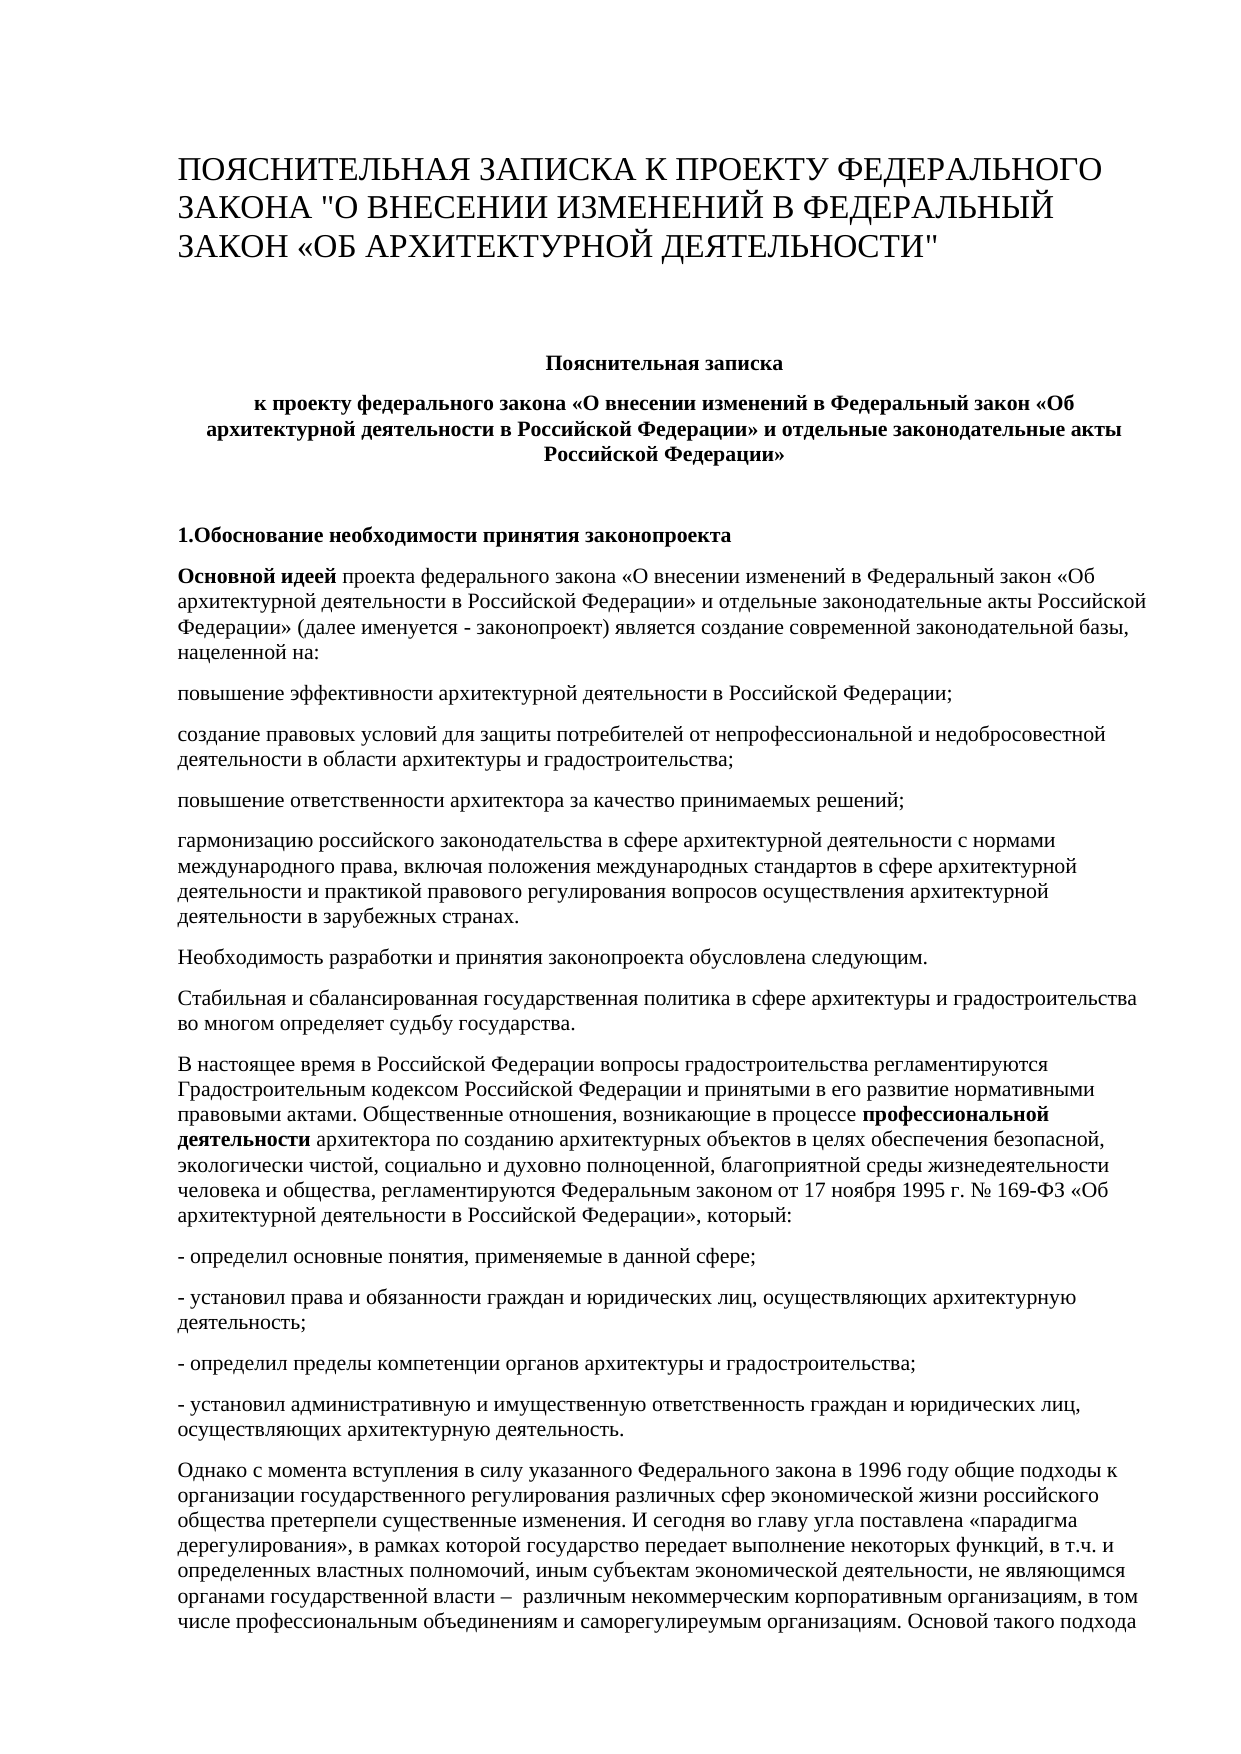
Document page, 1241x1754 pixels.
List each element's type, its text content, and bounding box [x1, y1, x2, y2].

text - установил административную и имущественную ответственность граждан и юридических лиц, осуществляющих архитектурную деятельность. [177, 1391, 1152, 1441]
text гармонизацию российского законодательства в сфере архитектурной деятельности с нормами международного права, включая положения международных стандартов в сфере архитектурной деятельности и практикой правового регулирования вопросов осуществления архитектурной деятельности в зарубежных странах. [177, 827, 1152, 928]
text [177, 1457, 1152, 1633]
subtitle ПОЯСНИТЕЛЬНАЯ ЗАПИСКА К ПРОЕКТУ ФЕДЕРАЛЬНОГО ЗАКОНА "О ВНЕСЕНИИ ИЗМЕНЕНИЙ В ФЕДЕРАЛЬНЫЙ ЗАКОН «ОБ АРХИТЕКТУРНОЙ ДЕЯТЕЛЬНОСТИ" [177, 149, 1152, 264]
text - определил основные понятия, применяемые в данной сфере; [177, 1243, 1152, 1268]
text Необходимость разработки и принятия законопроекта обусловлена следующим. [177, 944, 1152, 969]
text 1.Обоснование необходимости принятия законопроекта [177, 522, 1152, 548]
text Стабильная и сбалансированная государственная политика в сфере архитектуры и градостроительства во многом определяет судьбу государства. [177, 985, 1152, 1035]
text - установил права и обязанности граждан и юридических лиц, осуществляющих архитектурную деятельность; [177, 1284, 1152, 1334]
text Основной идеей проекта федерального закона «О внесении изменений в Федеральный закон «Об архитектурной деятельности в Российской Федерации» и отдельные законодательные акты Российской Федерации» (далее именуется - законопроект) является создание современной законодательной базы, нацеленной на: [177, 563, 1152, 664]
text - определил пределы компетенции органов архитектуры и градостроительства; [177, 1350, 1152, 1375]
text повышение ответственности архитектора за качество принимаемых решений; [177, 787, 1152, 812]
text Пояснительная записка [177, 349, 1152, 375]
text В настоящее время в Российской Федерации вопросы градостроительства регламентируются Градостроительным кодексом Российской Федерации и принятыми в его развитие нормативными правовыми актами. Общественные отношения, возникающие в процессе профессиональной деятельности архитектора по созданию архитектурных объектов в целях обеспечения безопасной, экологически чистой, социально и духовно полноценной, благоприятной среды жизнедеятельности человека и общества, регламентируются Федеральным законом от 17 ноября 1995 г. № 169-ФЗ «Об архитектурной деятельности в Российской Федерации», который: [177, 1051, 1152, 1227]
text повышение эффективности архитектурной деятельности в Российской Федерации; [177, 680, 1152, 705]
text создание правовых условий для защиты потребителей от непрофессиональной и недобросовестной деятельности в области архитектуры и градостроительства; [177, 721, 1152, 771]
text к проекту федерального закона «О внесении изменений в Федеральный закон «Об архитектурной деятельности в Российской Федерации» и отдельные законодательные акты Российской Федерации» [177, 390, 1152, 466]
